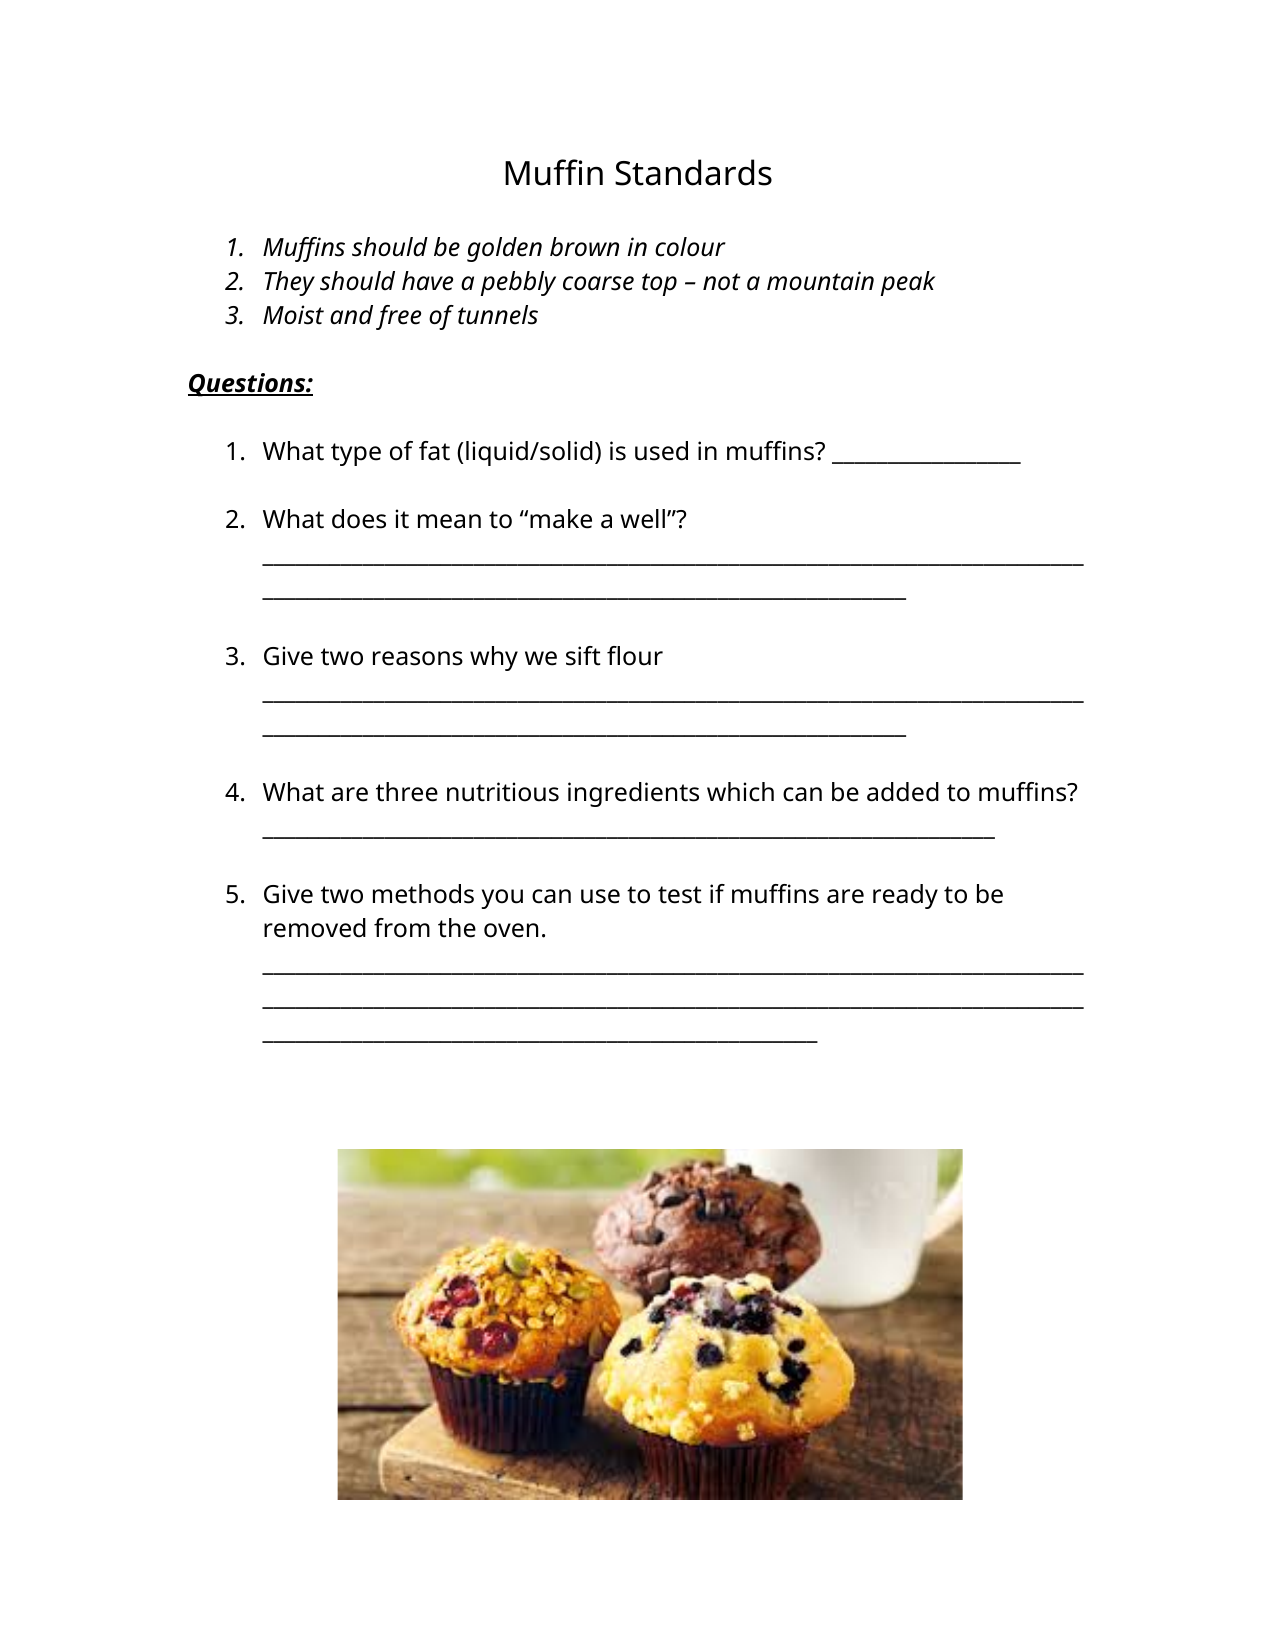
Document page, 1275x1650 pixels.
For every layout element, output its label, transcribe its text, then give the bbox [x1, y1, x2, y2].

list Muffins should be golden brown in colour [225, 229, 1087, 263]
text Muffin Standards [187, 150, 1087, 195]
list They should have a pebbly coarse top – not a mountain peak [225, 263, 1087, 298]
text Questions: [187, 366, 1087, 400]
list What does it mean to “make a well”? ____________________________________________________________________________________________________________________________________ [225, 502, 1087, 604]
picture [337, 1149, 963, 1500]
list Give two methods you can use to test if muffins are ready to be removed from the oven. ______________________________________________________________________________________________________________________________________________________________________________________________________ [225, 877, 1087, 1047]
list What are three nutritious ingredients which can be added to muffins? __________________________________________________________________ [225, 774, 1087, 843]
list Give two reasons why we sift flour ____________________________________________________________________________________________________________________________________ [225, 638, 1087, 740]
list What type of fat (liquid/solid) is used in muffins? _________________ [225, 434, 1087, 468]
list Moist and free of tunnels [225, 298, 1087, 332]
